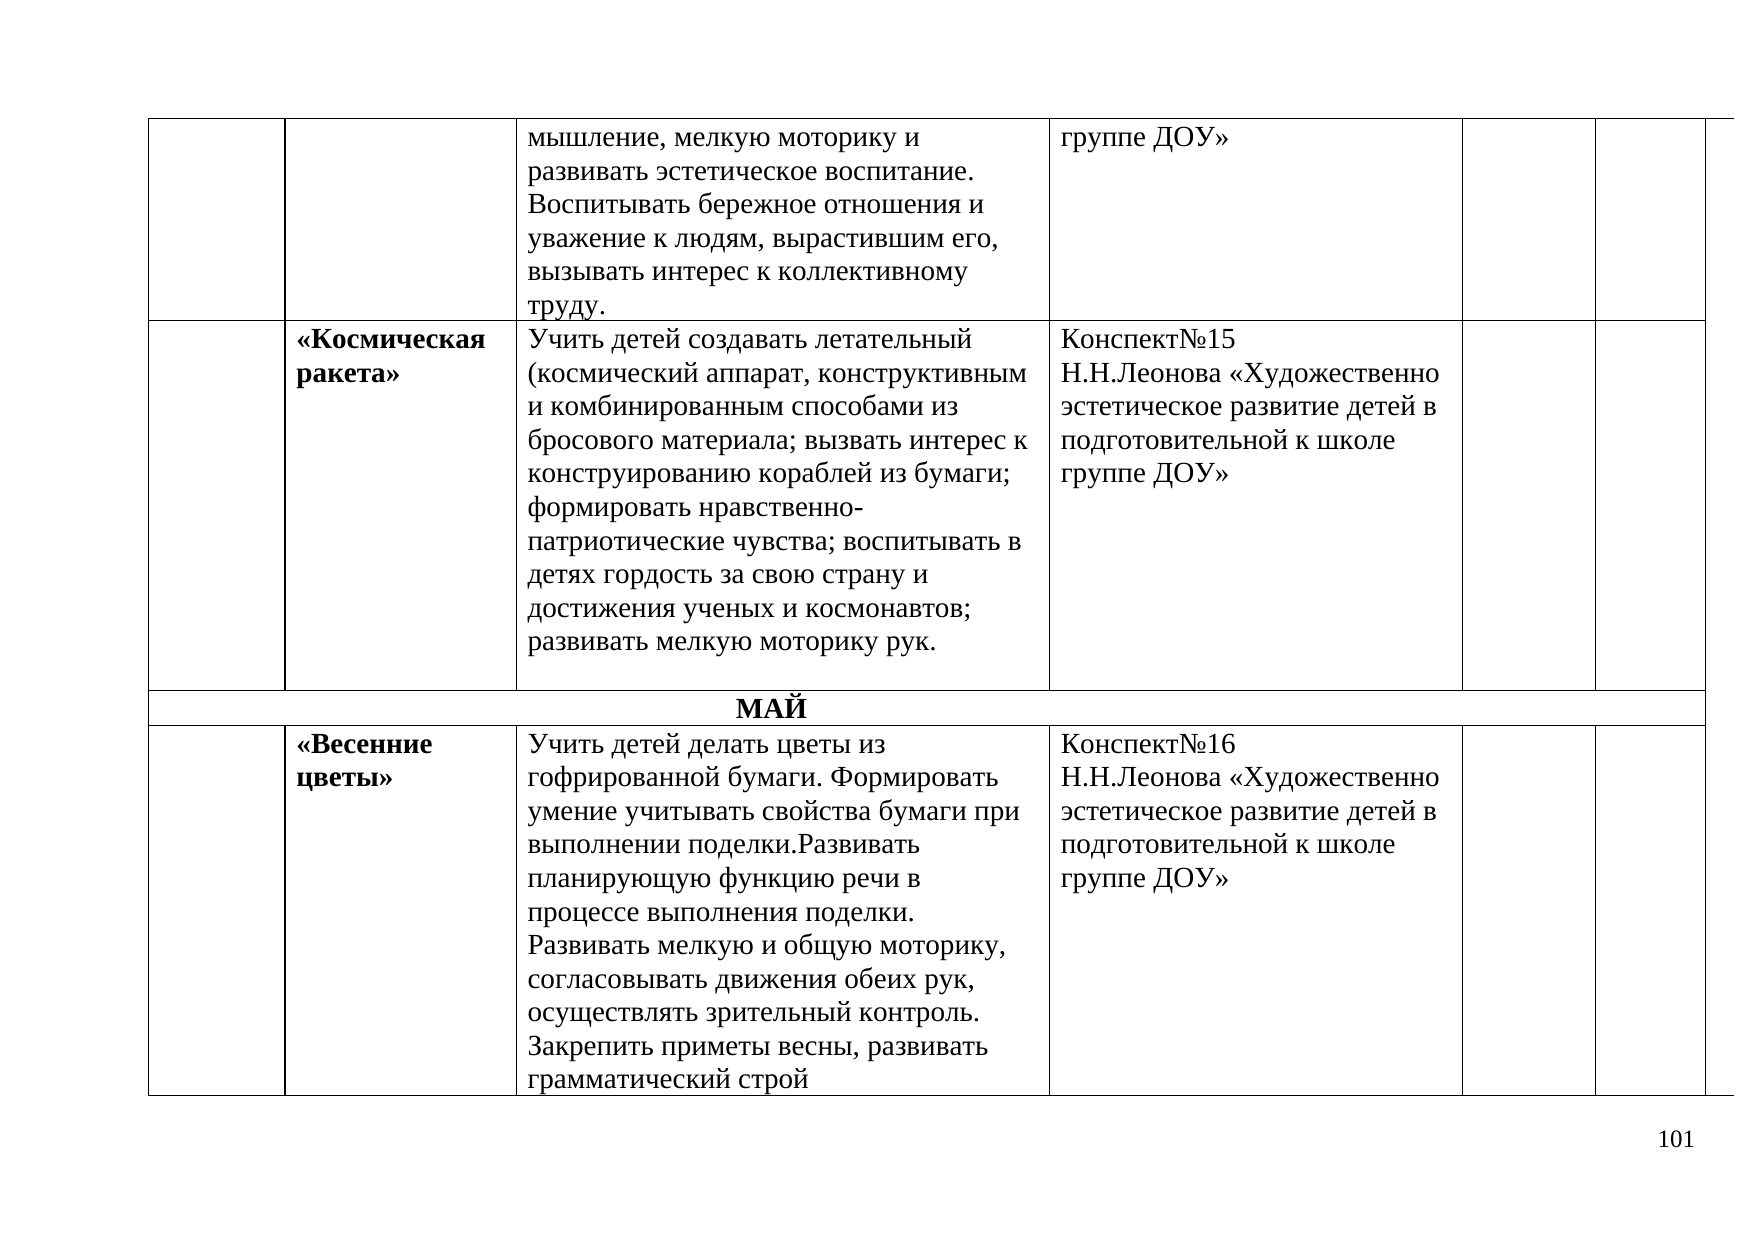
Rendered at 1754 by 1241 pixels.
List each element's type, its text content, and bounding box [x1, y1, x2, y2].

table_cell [517, 726, 1049, 1095]
table_cell Учить детей создавать летательный (космический аппарат, конструктивным и комбинированным способами из бросового материала; вызвать интерес к конструированию кораблей из бумаги; формировать нравственно-патриотические чувства; воспитывать в детях гордость за свою страну и достижения ученых и космонавтов; развивать мелкую моторику рук. [517, 321, 1049, 690]
table_cell [1596, 321, 1705, 690]
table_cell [1050, 726, 1462, 1095]
table_cell МАЙ [149, 691, 1705, 725]
table_cell «Весенние цветы» [286, 726, 516, 1095]
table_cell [286, 119, 516, 320]
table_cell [517, 119, 1049, 320]
table_cell [1463, 119, 1595, 320]
table_cell [1463, 321, 1595, 690]
table_cell [149, 726, 284, 1095]
table_cell [1596, 119, 1705, 320]
table_cell [149, 321, 284, 690]
table_cell Конспект№15 Н.Н.Леонова «Художественно эстетическое развитие детей в подготовительной к школе группе ДОУ» [1050, 321, 1462, 690]
table_cell [1596, 726, 1705, 1095]
table_cell [149, 119, 284, 320]
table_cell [1050, 119, 1462, 320]
table_cell [1463, 726, 1595, 1095]
table_cell «Космическая ракета» [286, 321, 516, 690]
